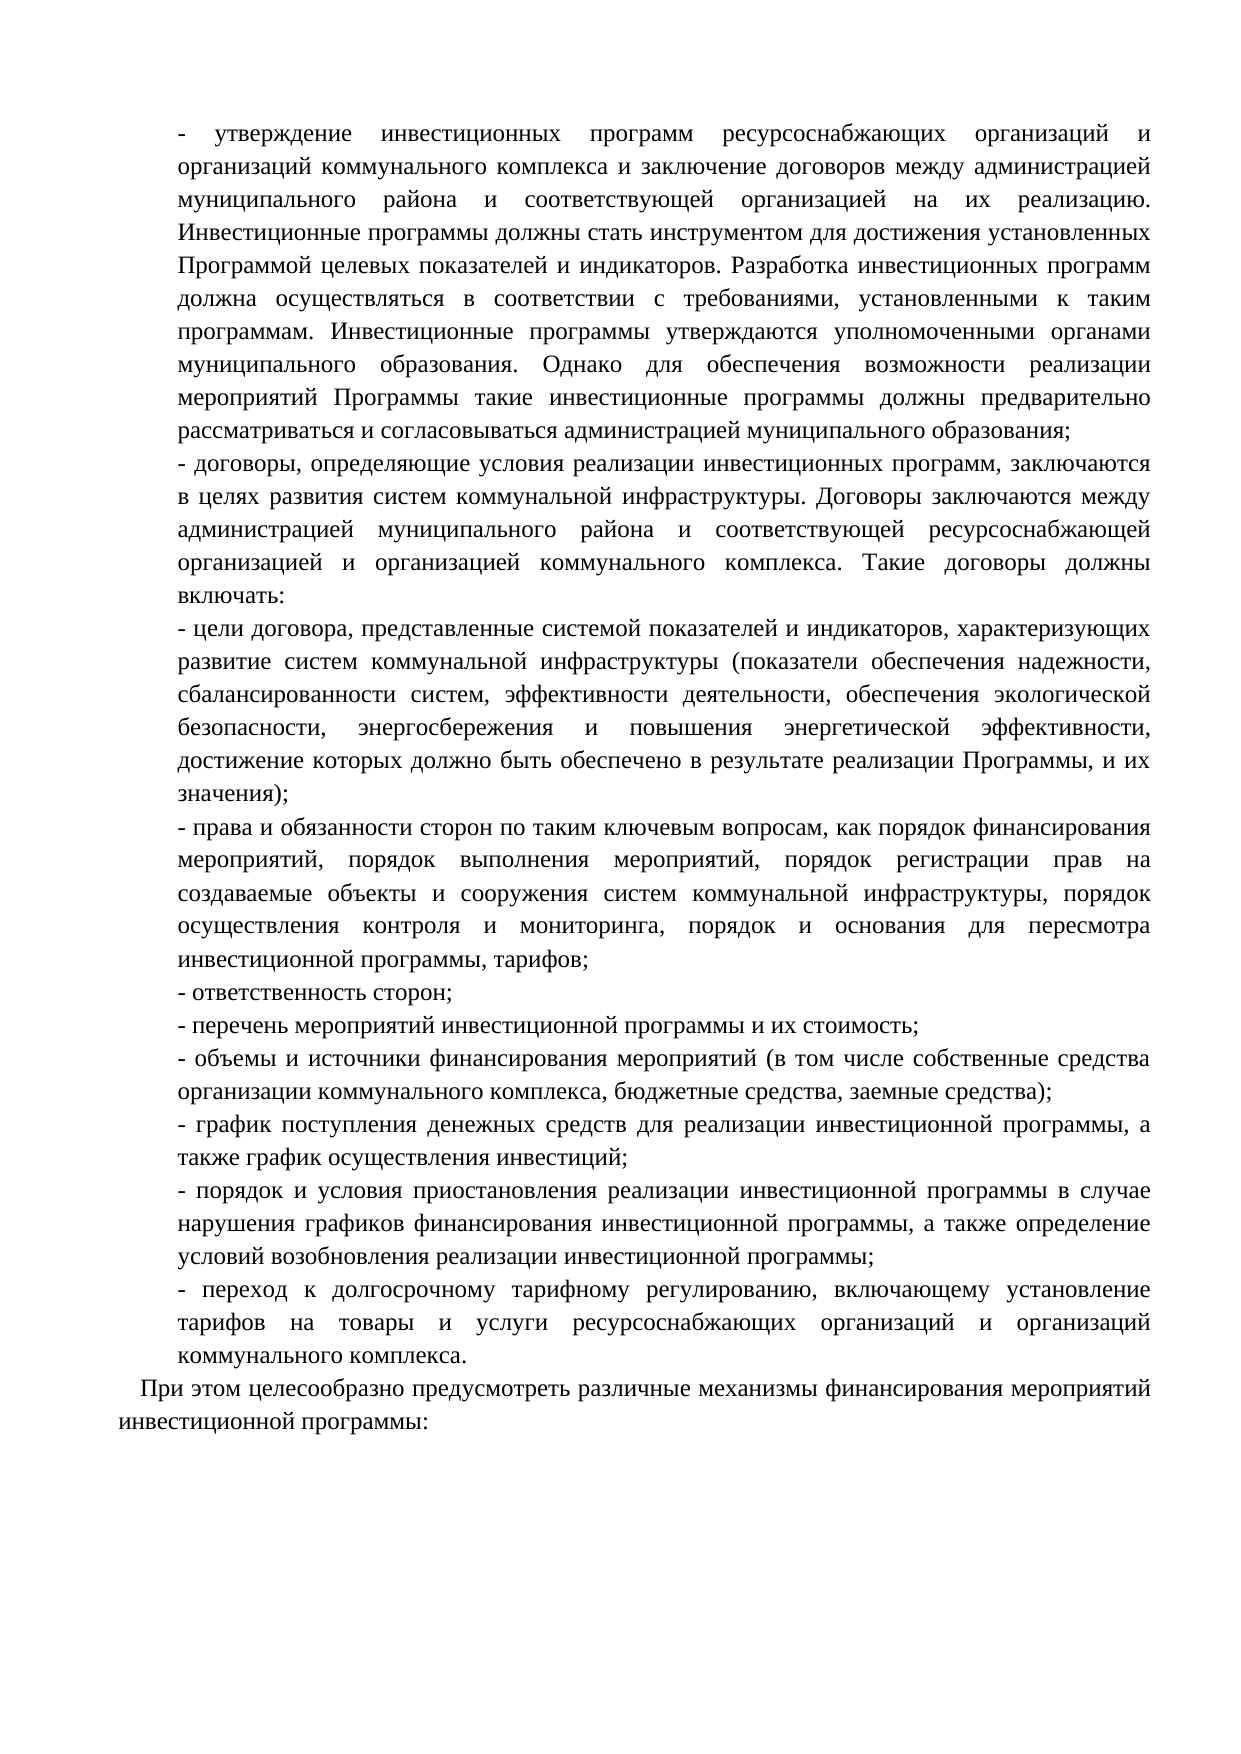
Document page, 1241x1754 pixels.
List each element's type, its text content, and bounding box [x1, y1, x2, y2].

text - договоры, определяющие условия реализации инвестиционных программ, заключаются в целях развития систем коммунальной инфраструктуры. Договоры заключаются между администрацией муниципального района и соответствующей ресурсоснабжающей организацией и организацией коммунального комплекса. Такие договоры должны включать: [177, 448, 1152, 609]
text При этом целесообразно предусмотреть различные механизмы финансирования мероприятий инвестиционной программы: [118, 1373, 1152, 1435]
text - объемы и источники финансирования мероприятий (в том числе собственные средства организации коммунального комплекса, бюджетные средства, заемные средства); [177, 1043, 1152, 1104]
text - график поступления денежных средств для реализации инвестиционной программы, а также график осуществления инвестиций; [177, 1109, 1152, 1171]
text - утверждение инвестиционных программ ресурсоснабжающих организаций и организаций коммунального комплекса и заключение договоров между администрацией муниципального района и соответствующей организацией на их реализацию. Инвестиционные программы должны стать инструментом для достижения установленных Программой целевых показателей и индикаторов. Разработка инвестиционных программ должна осуществляться в соответствии с требованиями, установленными к таким программам. Инвестиционные программы утверждаются уполномоченными органами муниципального образования. Однако для обеспечения возможности реализации мероприятий Программы такие инвестиционные программы должны предварительно рассматриваться и согласовываться администрацией муниципального образования; [177, 118, 1152, 444]
text - ответственность сторон; [177, 977, 1152, 1005]
text - порядок и условия приостановления реализации инвестиционной программы в случае нарушения графиков финансирования инвестиционной программы, а также определение условий возобновления реализации инвестиционной программы; [177, 1175, 1152, 1269]
text - перечень мероприятий инвестиционной программы и их стоимость; [177, 1010, 1152, 1038]
text - цели договора, представленные системой показателей и индикаторов, характеризующих развитие систем коммунальной инфраструктуры (показатели обеспечения надежности, сбалансированности систем, эффективности деятельности, обеспечения экологической безопасности, энергосбережения и повышения энергетической эффективности, достижение которых должно быть обеспечено в результате реализации Программы, и их значения); [177, 613, 1152, 807]
text - права и обязанности сторон по таким ключевым вопросам, как порядок финансирования мероприятий, порядок выполнения мероприятий, порядок регистрации прав на создаваемые объекты и сооружения систем коммунальной инфраструктуры, порядок осуществления контроля и мониторинга, порядок и основания для пересмотра инвестиционной программы, тарифов; [177, 812, 1152, 972]
text - переход к долгосрочному тарифному регулированию, включающему установление тарифов на товары и услуги ресурсоснабжающих организаций и организаций коммунального комплекса. [177, 1274, 1152, 1369]
